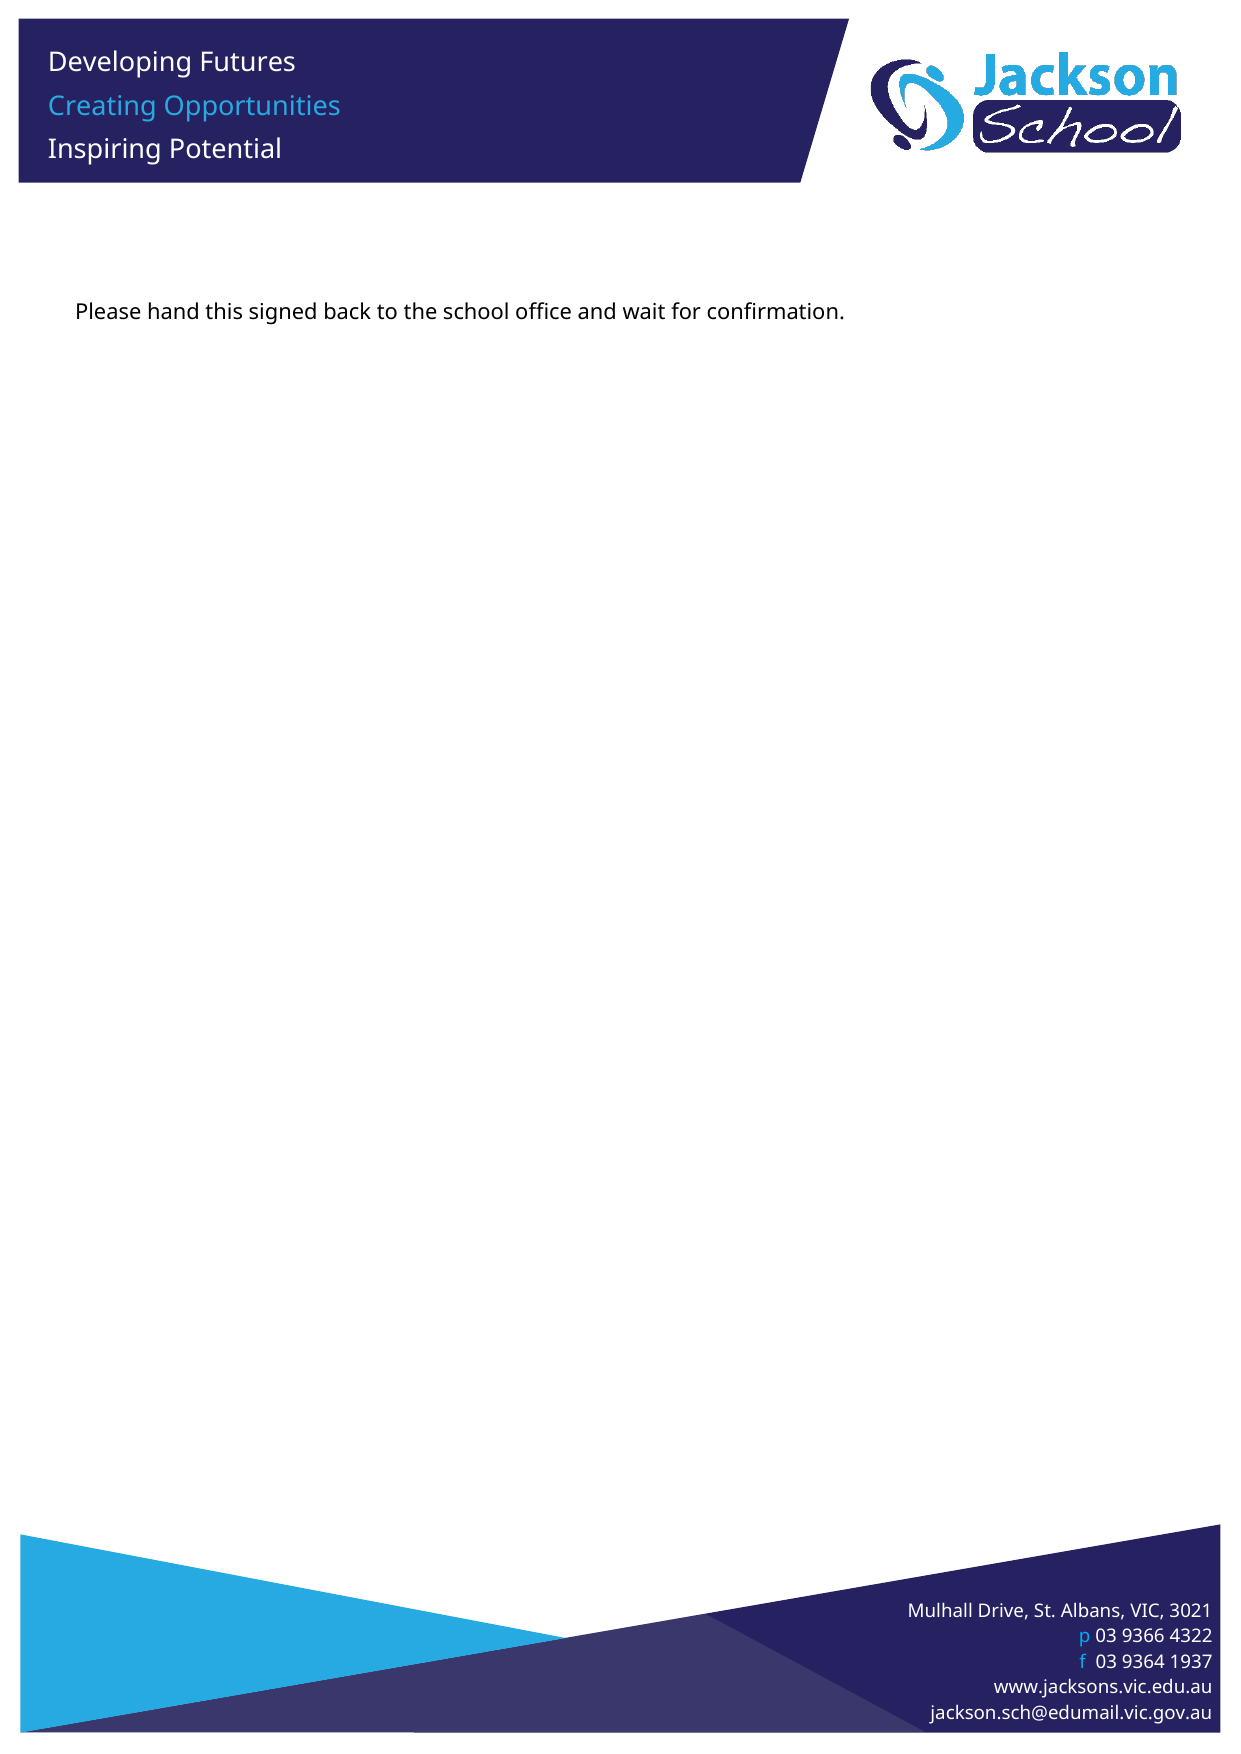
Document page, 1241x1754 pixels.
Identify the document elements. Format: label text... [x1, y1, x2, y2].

text Please hand this signed back to the school office and wait for confirmation. [75, 296, 1165, 326]
picture [870, 44, 1192, 166]
